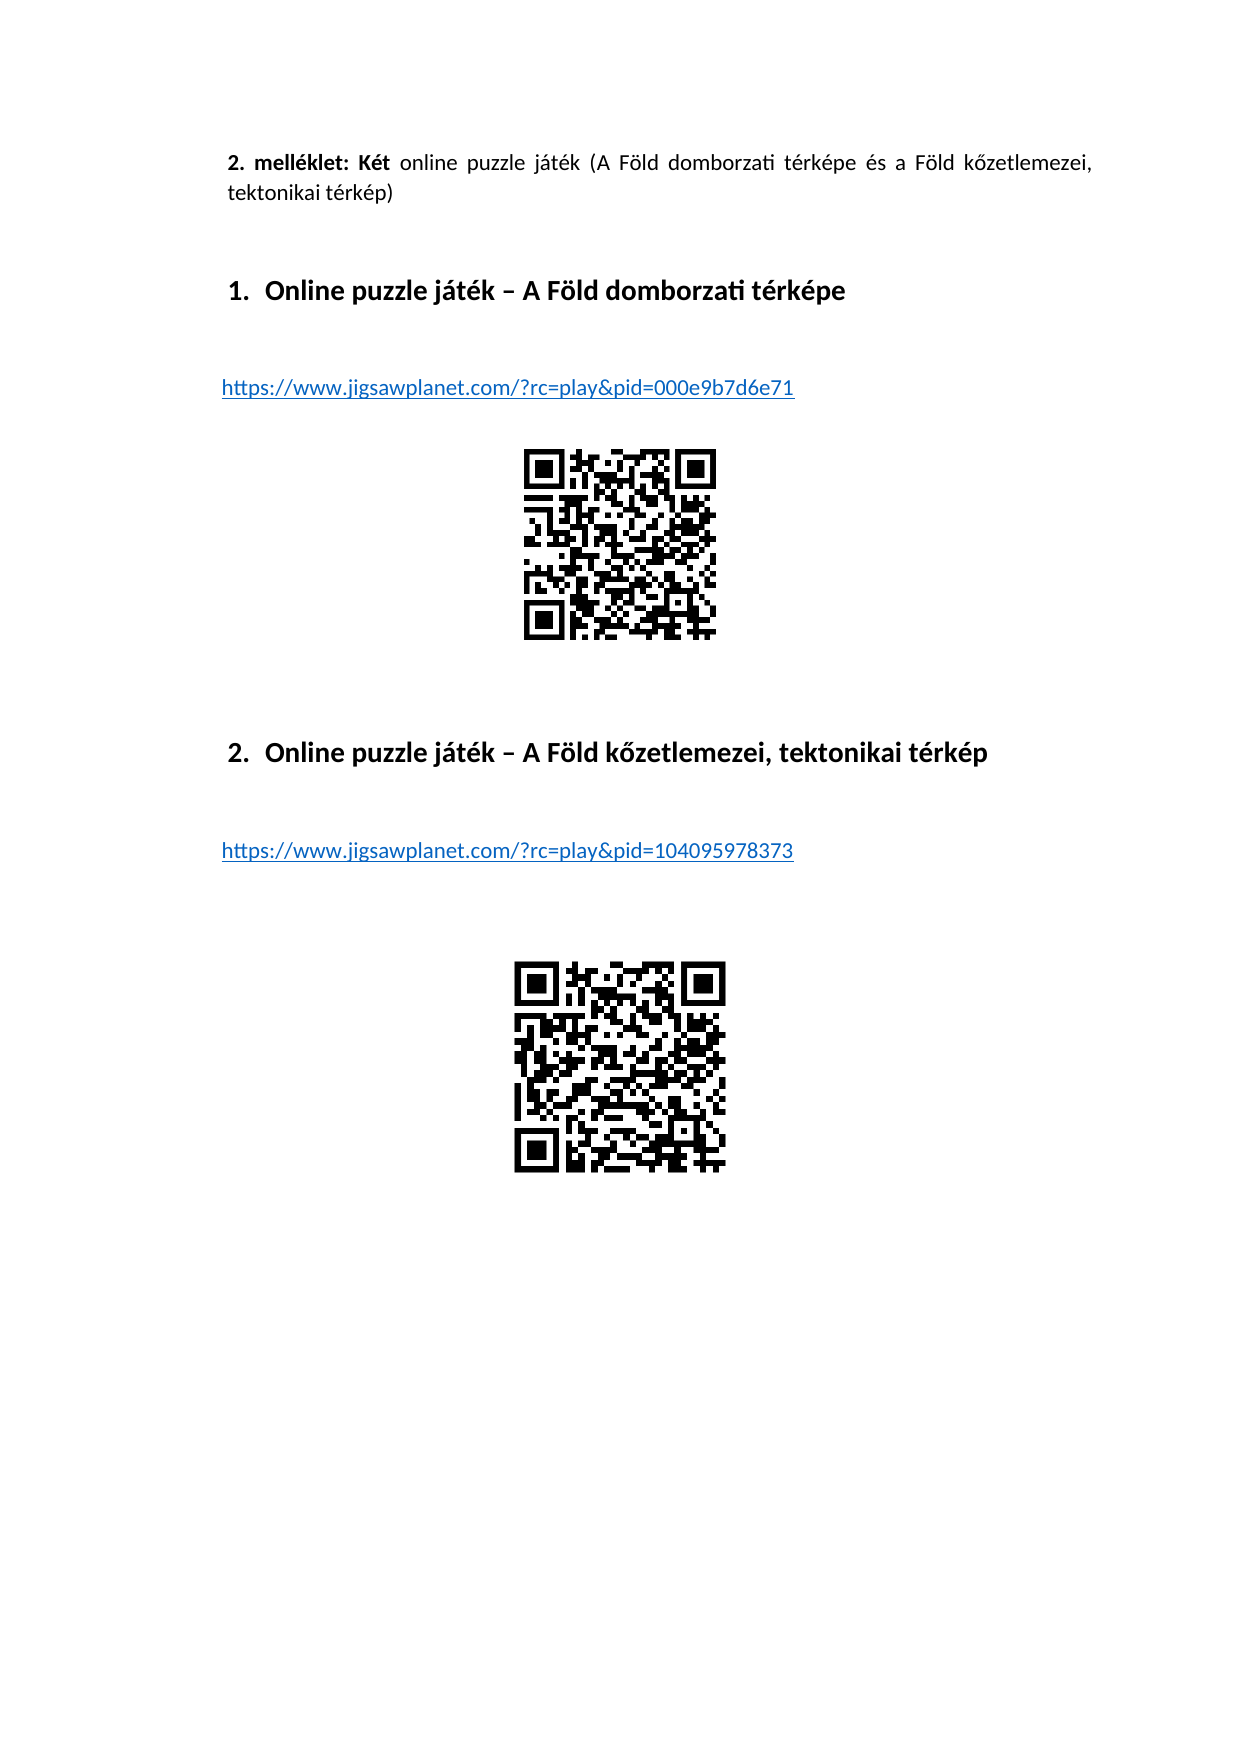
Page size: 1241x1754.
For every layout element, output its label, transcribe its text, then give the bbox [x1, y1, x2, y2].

text https://www.jigsawplanet.com/?rc=play&pid=000e9b7d6e71 [221, 373, 1093, 402]
text 2. melléklet: Két online puzzle játék (A Föld domborzati térképe és a Föld kőzetlemezei, tektonikai térkép) [227, 148, 1093, 206]
picture [496, 420, 745, 669]
list Online puzzle játék – A Föld kőzetlemezei, tektonikai térkép [227, 734, 1093, 770]
picture [483, 930, 757, 1204]
list Online puzzle játék – A Föld domborzati térképe [227, 272, 1093, 307]
text https://www.jigsawplanet.com/?rc=play&pid=104095978373 [148, 837, 1093, 864]
